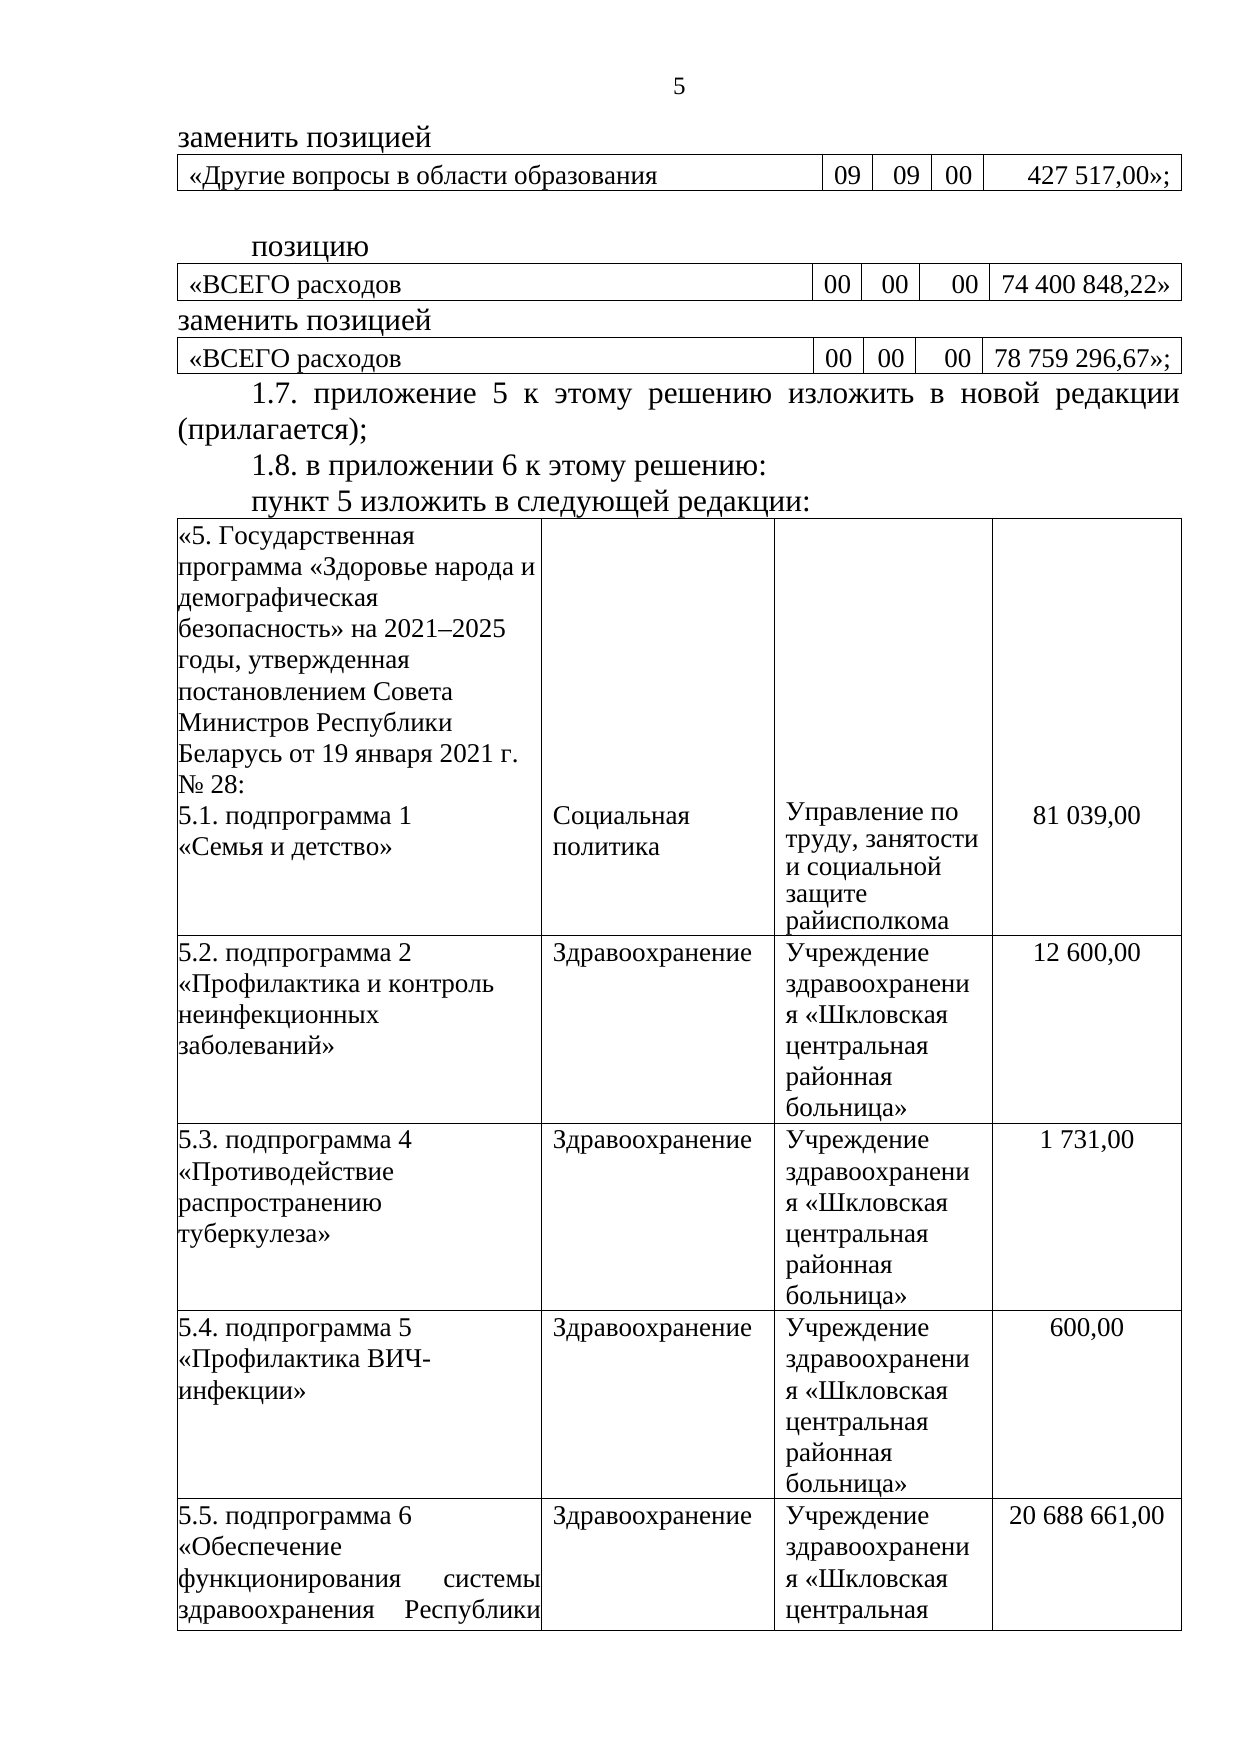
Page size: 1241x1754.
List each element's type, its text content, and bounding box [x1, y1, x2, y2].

table_header 00 [916, 338, 982, 373]
table_header «ВСЕГО расходов [178, 338, 813, 373]
table_header 78 759 296,67»; [983, 338, 1181, 373]
table_cell 12 600,00 [993, 936, 1181, 1122]
table_header 74 400 848,22» [990, 264, 1181, 300]
table_cell 5.3. подпрограмма 4 «Противодействие распространению туберкулеза» [178, 1124, 541, 1310]
table_header 09 [873, 155, 931, 190]
table_cell 5.2. подпрограмма 2 «Профилактика и контроль неинфекционных заболеваний» [178, 936, 541, 1122]
text пункт 5 изложить в следующей редакции: [133, 482, 1181, 518]
table_header «5. Государственная программа «Здоровье народа и демографическая безопасность» на 2021–2025 годы, утвержденная постановлением Совета Министров Республики Беларусь от 19 января 2021 г. № 28: 5.1. подпрограмма 1 «Семья и детство» [178, 519, 541, 934]
table_header 00 [862, 264, 919, 300]
table_header Управление по труду, занятости и социальной защите райисполкома [775, 519, 992, 934]
table_cell 1 731,00 [993, 1124, 1181, 1310]
text заменить позицией [177, 118, 1181, 154]
table_header 00 [932, 155, 983, 190]
table_header 00 [920, 264, 989, 300]
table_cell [775, 1499, 992, 1630]
table_header 00 [814, 338, 863, 373]
table_cell Учреждение здравоохранения «Шкловская центральная районная больница» [775, 1124, 992, 1310]
text 1.8. в приложении 6 к этому решению: [133, 446, 1181, 482]
table_cell 600,00 [993, 1311, 1181, 1498]
table_cell Здравоохранение [542, 936, 774, 1122]
table_cell Здравоохранение [542, 1124, 774, 1310]
table_header 00 [864, 338, 915, 373]
table_header 00 [813, 264, 861, 300]
table_cell 20 688 661,00 [993, 1499, 1181, 1630]
table_cell 5.4. подпрограмма 5 «Профилактика ВИЧ-инфекции» [178, 1311, 541, 1498]
table_header 09 [823, 155, 872, 190]
table_cell Здравоохранение [542, 1499, 774, 1630]
text 1.7. приложение 5 к этому решению изложить в новой редакции (прилагается); [177, 374, 1181, 446]
text позицию [177, 227, 1181, 263]
table_header 81 039,00 [993, 519, 1181, 934]
table_header «Другие вопросы в области образования [178, 155, 822, 190]
table_cell Здравоохранение [542, 1311, 774, 1498]
table_header Социальная политика [542, 519, 774, 934]
text заменить позицией [177, 301, 1181, 337]
table_header 427 517,00»; [984, 155, 1181, 190]
table_cell Учреждение здравоохранения «Шкловская центральная районная больница» [775, 1311, 992, 1498]
table_cell Учреждение здравоохранения «Шкловская центральная районная больница» [775, 936, 992, 1122]
table_header «ВСЕГО расходов [178, 264, 812, 300]
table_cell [178, 1499, 541, 1630]
